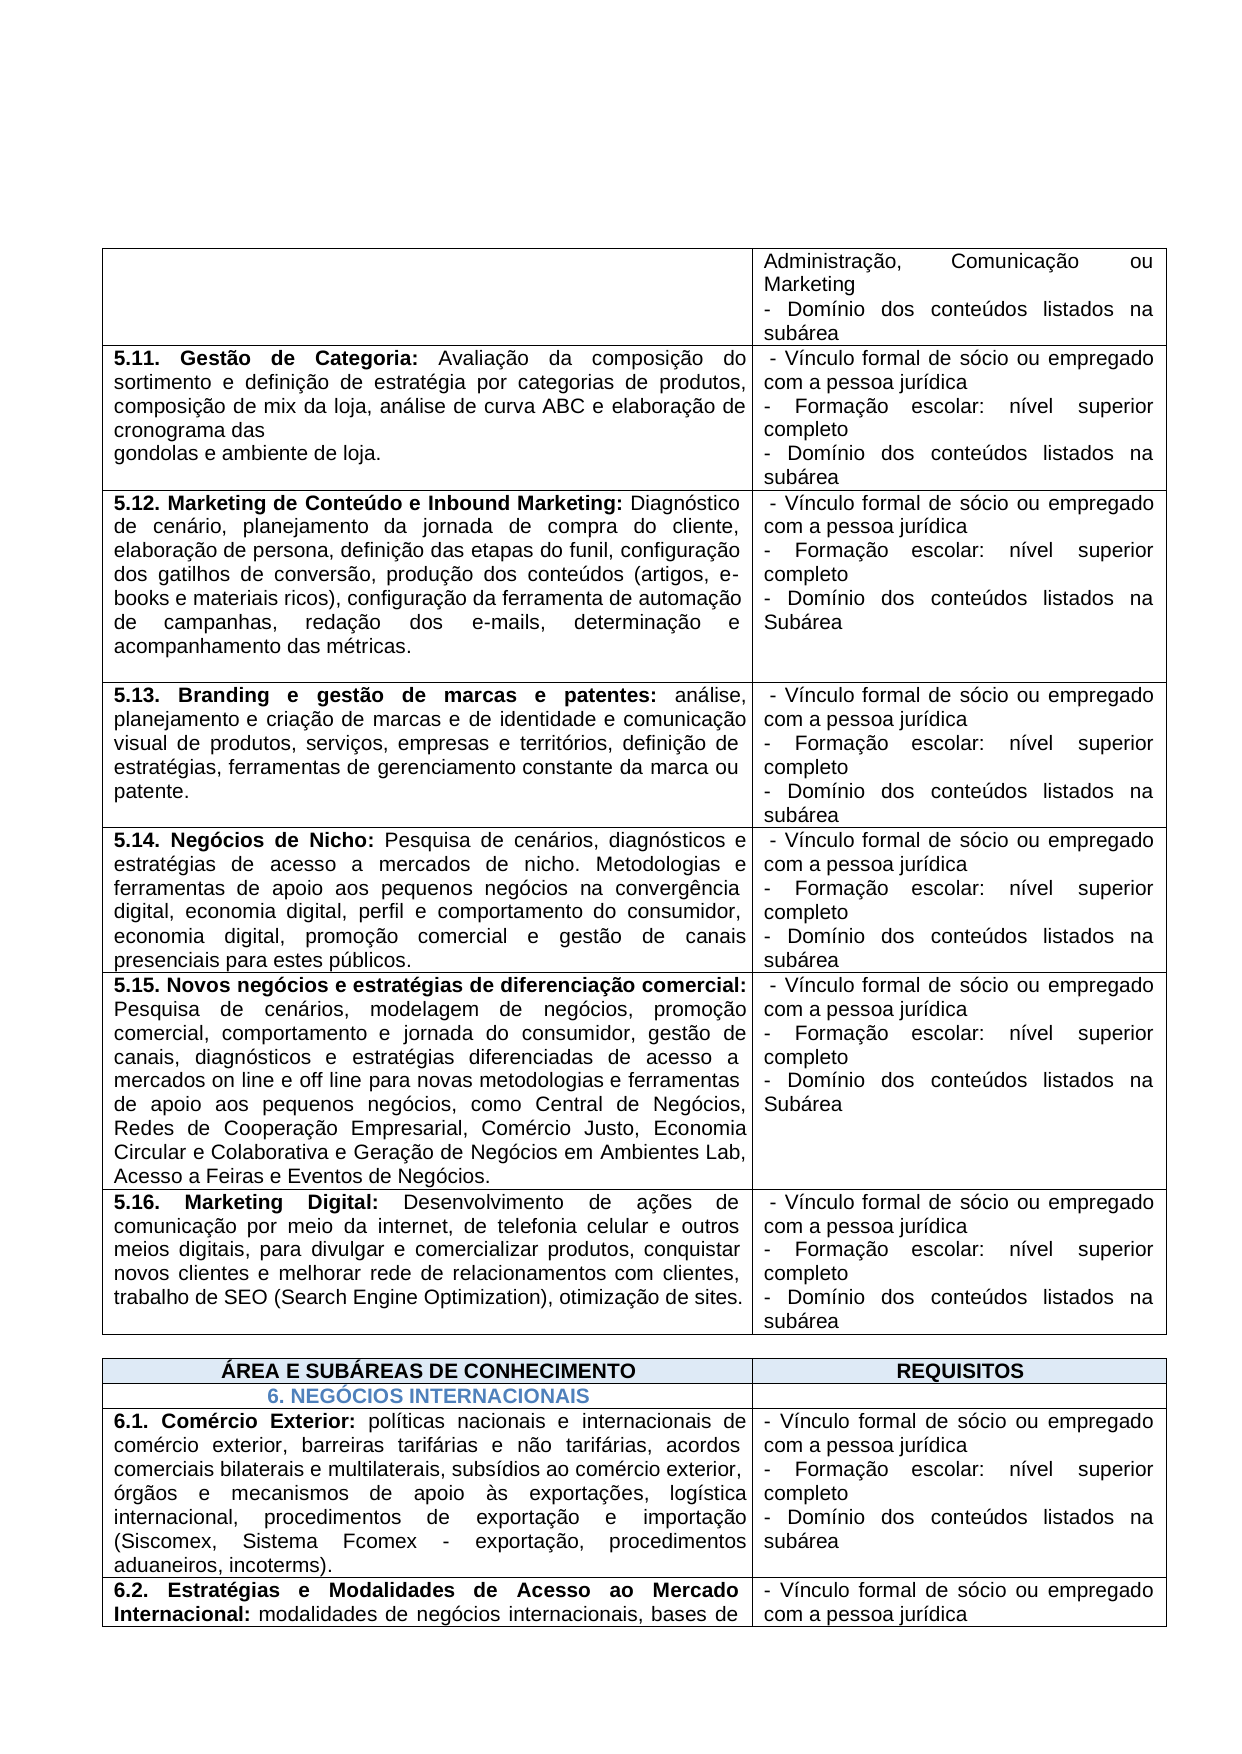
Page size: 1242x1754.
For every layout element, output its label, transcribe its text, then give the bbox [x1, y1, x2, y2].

table_header REQUISITOS [753, 1359, 1166, 1383]
table_cell 5.12. Marketing de Conteúdo e Inbound Marketing: Diagnóstico de cenário, planejamento da jornada de compra do cliente, elaboração de persona, definição das etapas do funil, configuração dos gatilhos de conversão, produção dos conteúdos (artigos, e- books e materiais ricos), configuração da ferramenta de automação de campanhas, redação dos e-mails, determinação e acompanhamento das métricas. [103, 491, 752, 682]
table_cell 6.2. Estratégias e Modalidades de Acesso ao Mercado Internacional: modalidades de negócios internacionais, bases de [103, 1578, 752, 1626]
table_cell 5.16. Marketing Digital: Desenvolvimento de ações de comunicação por meio da internet, de telefonia celular e outros meios digitais, para divulgar e comercializar produtos, conquistar novos clientes e melhorar rede de relacionamentos com clientes, trabalho de SEO (Search Engine Optimization), otimização de sites. [103, 1190, 752, 1333]
table_cell 5.15. Novos negócios e estratégias de diferenciação comercial: Pesquisa de cenários, modelagem de negócios, promoção comercial, comportamento e jornada do consumidor, gestão de canais, diagnósticos e estratégias diferenciadas de acesso a mercados on line e off line para novas metodologias e ferramentas de apoio aos pequenos negócios, como Central de Negócios, Redes de Cooperação Empresarial, Comércio Justo, Economia Circular e Colaborativa e Geração de Negócios em Ambientes Lab, Acesso a Feiras e Eventos de Negócios. [103, 973, 752, 1189]
table_cell 5.14. Negócios de Nicho: Pesquisa de cenários, diagnósticos e estratégias de acesso a mercados de nicho. Metodologias e ferramentas de apoio aos pequenos negócios na convergência digital, economia digital, perfil e comportamento do consumidor, economia digital, promoção comercial e gestão de canais presenciais para estes públicos. [103, 828, 752, 972]
table_cell - Vínculo formal de sócio ou empregado com a pessoa jurídica [753, 1578, 1166, 1626]
table_header [103, 249, 752, 345]
table_cell 6. NEGÓCIOS INTERNACIONAIS [103, 1384, 752, 1408]
table_cell [753, 1384, 1166, 1408]
table_cell - Vínculo formal de sócio ou empregado com a pessoa jurídica - Formação escolar: nível superior completo - Domínio dos conteúdos listados na Subárea [753, 491, 1166, 682]
table_cell 5.13. Branding e gestão de marcas e patentes: análise, planejamento e criação de marcas e de identidade e comunicação visual de produtos, serviços, empresas e territórios, definição de estratégias, ferramentas de gerenciamento constante da marca ou patente. [103, 683, 752, 827]
table_header Administração, Comunicação ou Marketing - Domínio dos conteúdos listados na subárea [753, 249, 1166, 345]
table_cell 6.1. Comércio Exterior: políticas nacionais e internacionais de comércio exterior, barreiras tarifárias e não tarifárias, acordos comerciais bilaterais e multilaterais, subsídios ao comércio exterior, órgãos e mecanismos de apoio às exportações, logística internacional, procedimentos de exportação e importação (Siscomex, Sistema Fcomex - exportação, procedimentos aduaneiros, incoterms). [103, 1409, 752, 1577]
table_cell 5.11. Gestão de Categoria: Avaliação da composição do sortimento e definição de estratégia por categorias de produtos, composição de mix da loja, análise de curva ABC e elaboração de cronograma das gondolas e ambiente de loja. [103, 346, 752, 489]
table_cell - Vínculo formal de sócio ou empregado com a pessoa jurídica - Formação escolar: nível superior completo - Domínio dos conteúdos listados na Subárea [753, 973, 1166, 1189]
table_header ÁREA E SUBÁREAS DE CONHECIMENTO [103, 1359, 752, 1383]
